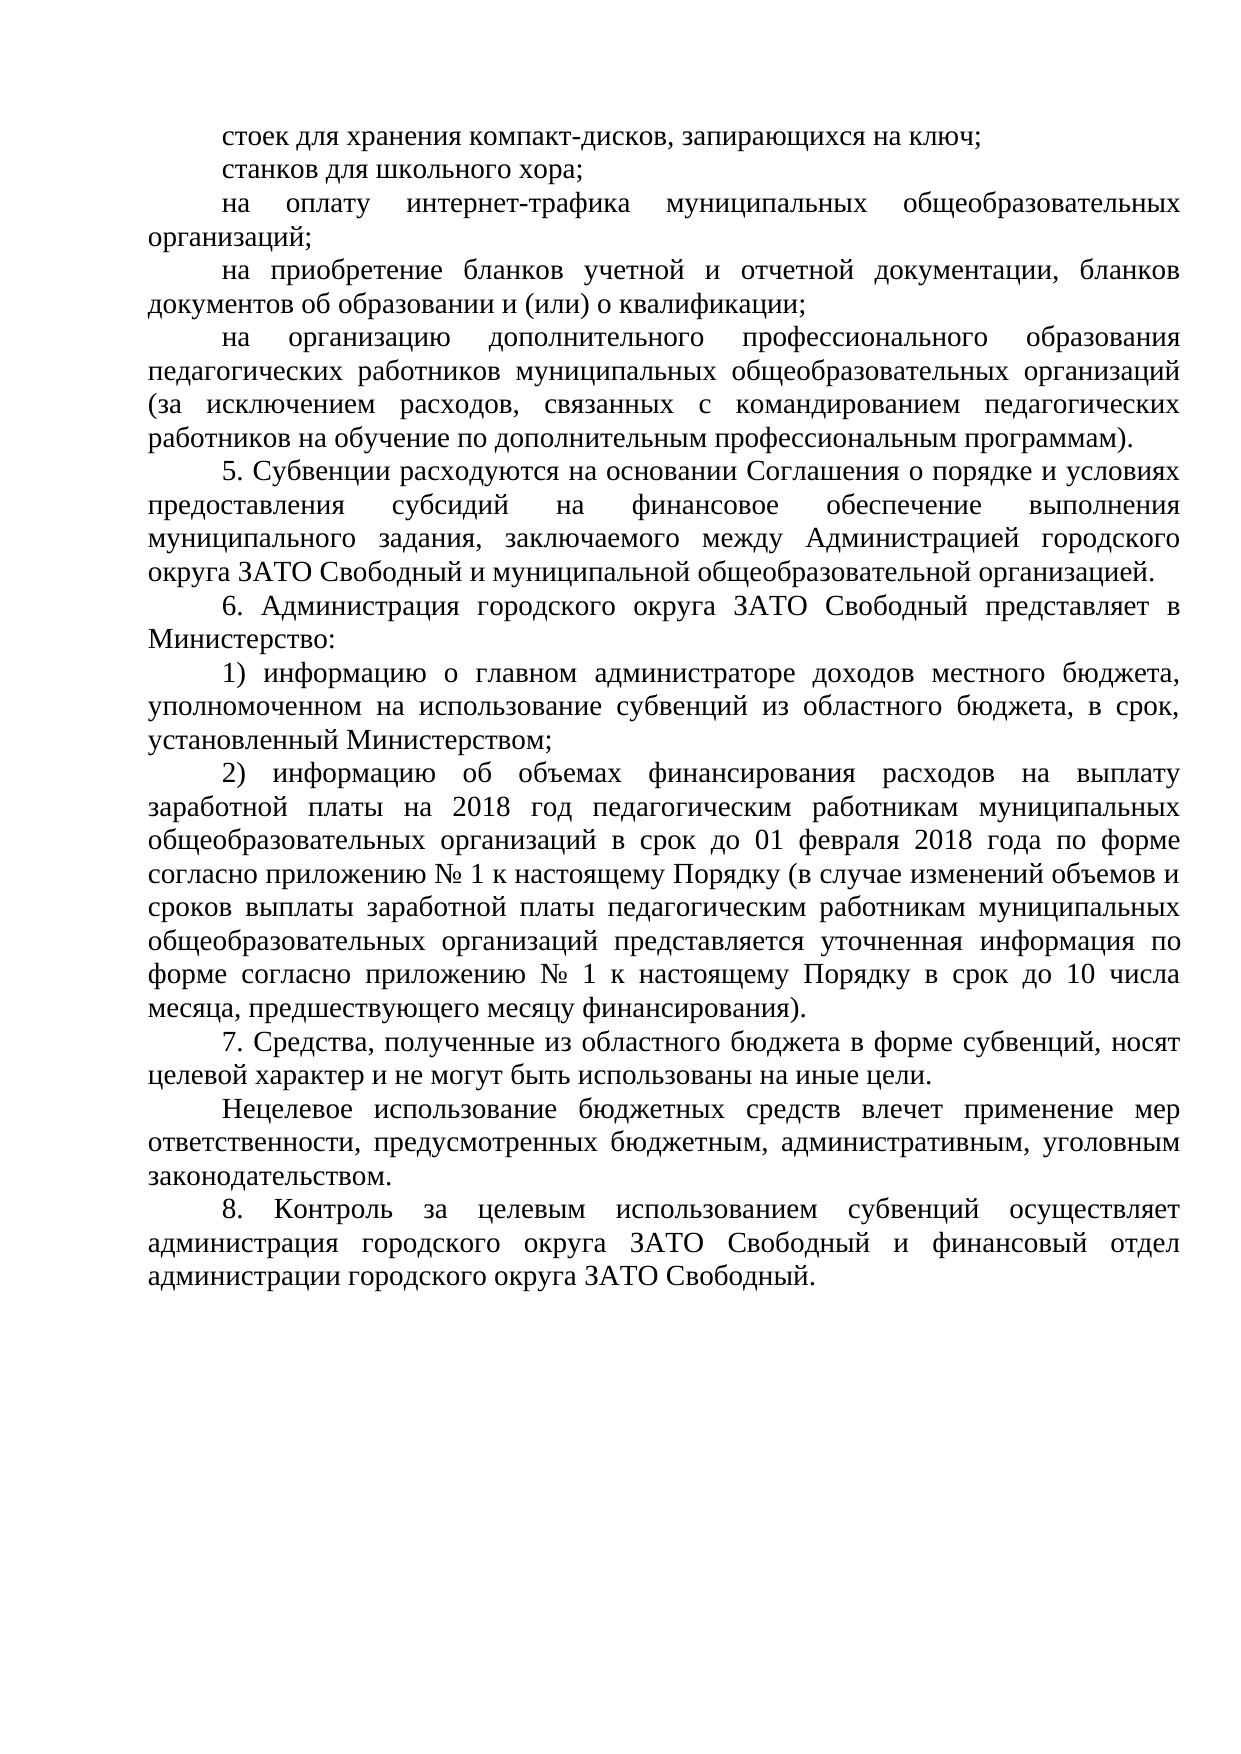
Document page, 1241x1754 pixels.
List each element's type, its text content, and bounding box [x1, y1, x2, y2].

text на организацию дополнительного профессионального образования педагогических работников муниципальных общеобразовательных организаций (за исключением расходов, связанных с командированием педагогических работников на обучение по дополнительным профессиональным программам). [148, 319, 1181, 453]
text 6. Администрация городского округа ЗАТО Свободный представляет в Министерство: [148, 588, 1181, 655]
text станков для школьного хора; [148, 152, 1181, 185]
text на приобретение бланков учетной и отчетной документации, бланков документов об образовании и (или) о квалификации; [148, 252, 1181, 319]
text на оплату интернет-трафика муниципальных общеобразовательных организаций; [148, 185, 1181, 252]
text 1) информацию о главном администраторе доходов местного бюджета, уполномоченном на использование субвенций из областного бюджета, в срок, установленный Министерством; [148, 655, 1181, 755]
text 2) информацию об объемах финансирования расходов на выплату заработной платы на 2018 год педагогическим работникам муниципальных общеобразовательных организаций в срок до 01 февраля 2018 года по форме согласно приложению № 1 к настоящему Порядку (в случае изменений объемов и сроков выплаты заработной платы педагогическим работникам муниципальных общеобразовательных организаций представляется уточненная информация по форме согласно приложению № 1 к настоящему Порядку в срок до 10 числа месяца, предшествующего месяцу финансирования). [148, 755, 1181, 1024]
text 7. Средства, полученные из областного бюджета в форме субвенций, носят целевой характер и не могут быть использованы на иные цели. [148, 1024, 1181, 1091]
text 5. Субвенции расходуются на основании Соглашения о порядке и условиях предоставления субсидий на финансовое обеспечение выполнения муниципального задания, заключаемого между Администрацией городского округа ЗАТО Свободный и муниципальной общеобразовательной организацией. [148, 453, 1181, 588]
text 8. Контроль за целевым использованием субвенций осуществляет администрация городского округа ЗАТО Свободный и финансовый отдел администрации городского округа ЗАТО Свободный. [148, 1191, 1181, 1292]
text Нецелевое использование бюджетных средств влечет применение мер ответственности, предусмотренных бюджетным, административным, уголовным законодательством. [148, 1091, 1181, 1191]
text стоек для хранения компакт-дисков, запирающихся на ключ; [148, 118, 1181, 152]
